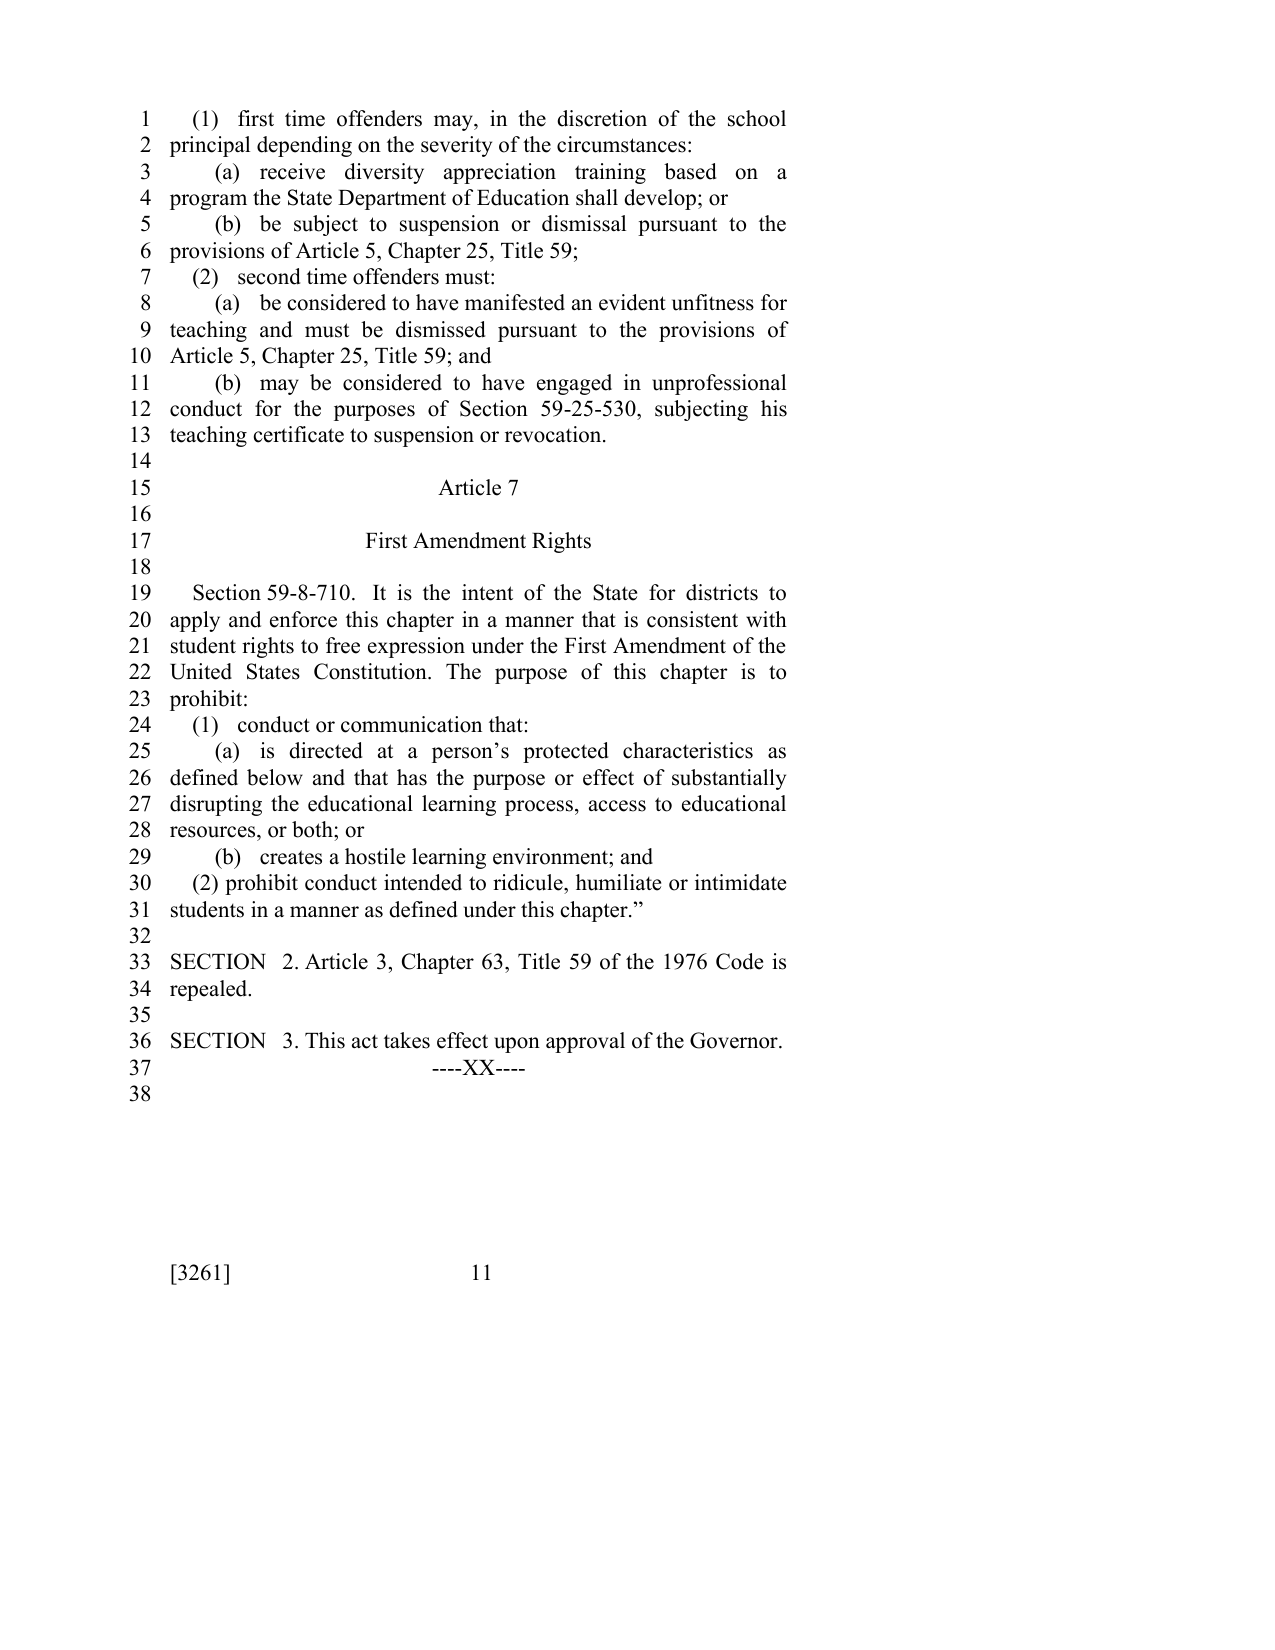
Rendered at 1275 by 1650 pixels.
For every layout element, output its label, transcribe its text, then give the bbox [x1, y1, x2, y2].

text SECTION 2. Article 3, Chapter 63, Title 59 of the 1976 Code is repealed. [169, 948, 787, 1001]
text (1) first time offenders may, in the discretion of the school principal depending on the severity of the circumstances: [169, 105, 787, 158]
text (a) receive diversity appreciation training based on a program the State Department of Education shall develop; or [169, 158, 787, 210]
text (b) creates a hostile learning environment; and [169, 843, 787, 869]
text (b) may be considered to have engaged in unprofessional conduct for the purposes of Section 59-25-530, subjecting his teaching certificate to suspension or revocation. [169, 368, 787, 448]
text (1) conduct or communication that: [169, 711, 787, 737]
text Article 7 [169, 474, 787, 500]
text (a) is directed at a person’s protected characteristics as defined below and that has the purpose or effect of substantially disrupting the educational learning process, access to educational resources, or both; or [169, 737, 787, 843]
text SECTION 3. This act takes effect upon approval of the Governor. [169, 1027, 787, 1054]
text (b) be subject to suspension or dismissal pursuant to the provisions of Article 5, Chapter 25, Title 59; [169, 210, 787, 263]
text ----XX---- [169, 1054, 787, 1080]
text (2) second time offenders must: [169, 263, 787, 289]
text Section 59-8-710. It is the intent of the State for districts to apply and enforce this chapter in a manner that is consistent with student rights to free expression under the First Amendment of the United States Constitution. The purpose of this chapter is to prohibit: [169, 579, 787, 711]
text (a) be considered to have manifested an evident unfitness for teaching and must be dismissed pursuant to the provisions of Article 5, Chapter 25, Title 59; and [169, 289, 787, 368]
text (2) prohibit conduct intended to ridicule, humiliate or intimidate students in a manner as defined under this chapter.” [169, 869, 787, 922]
text First Amendment Rights [169, 527, 787, 553]
